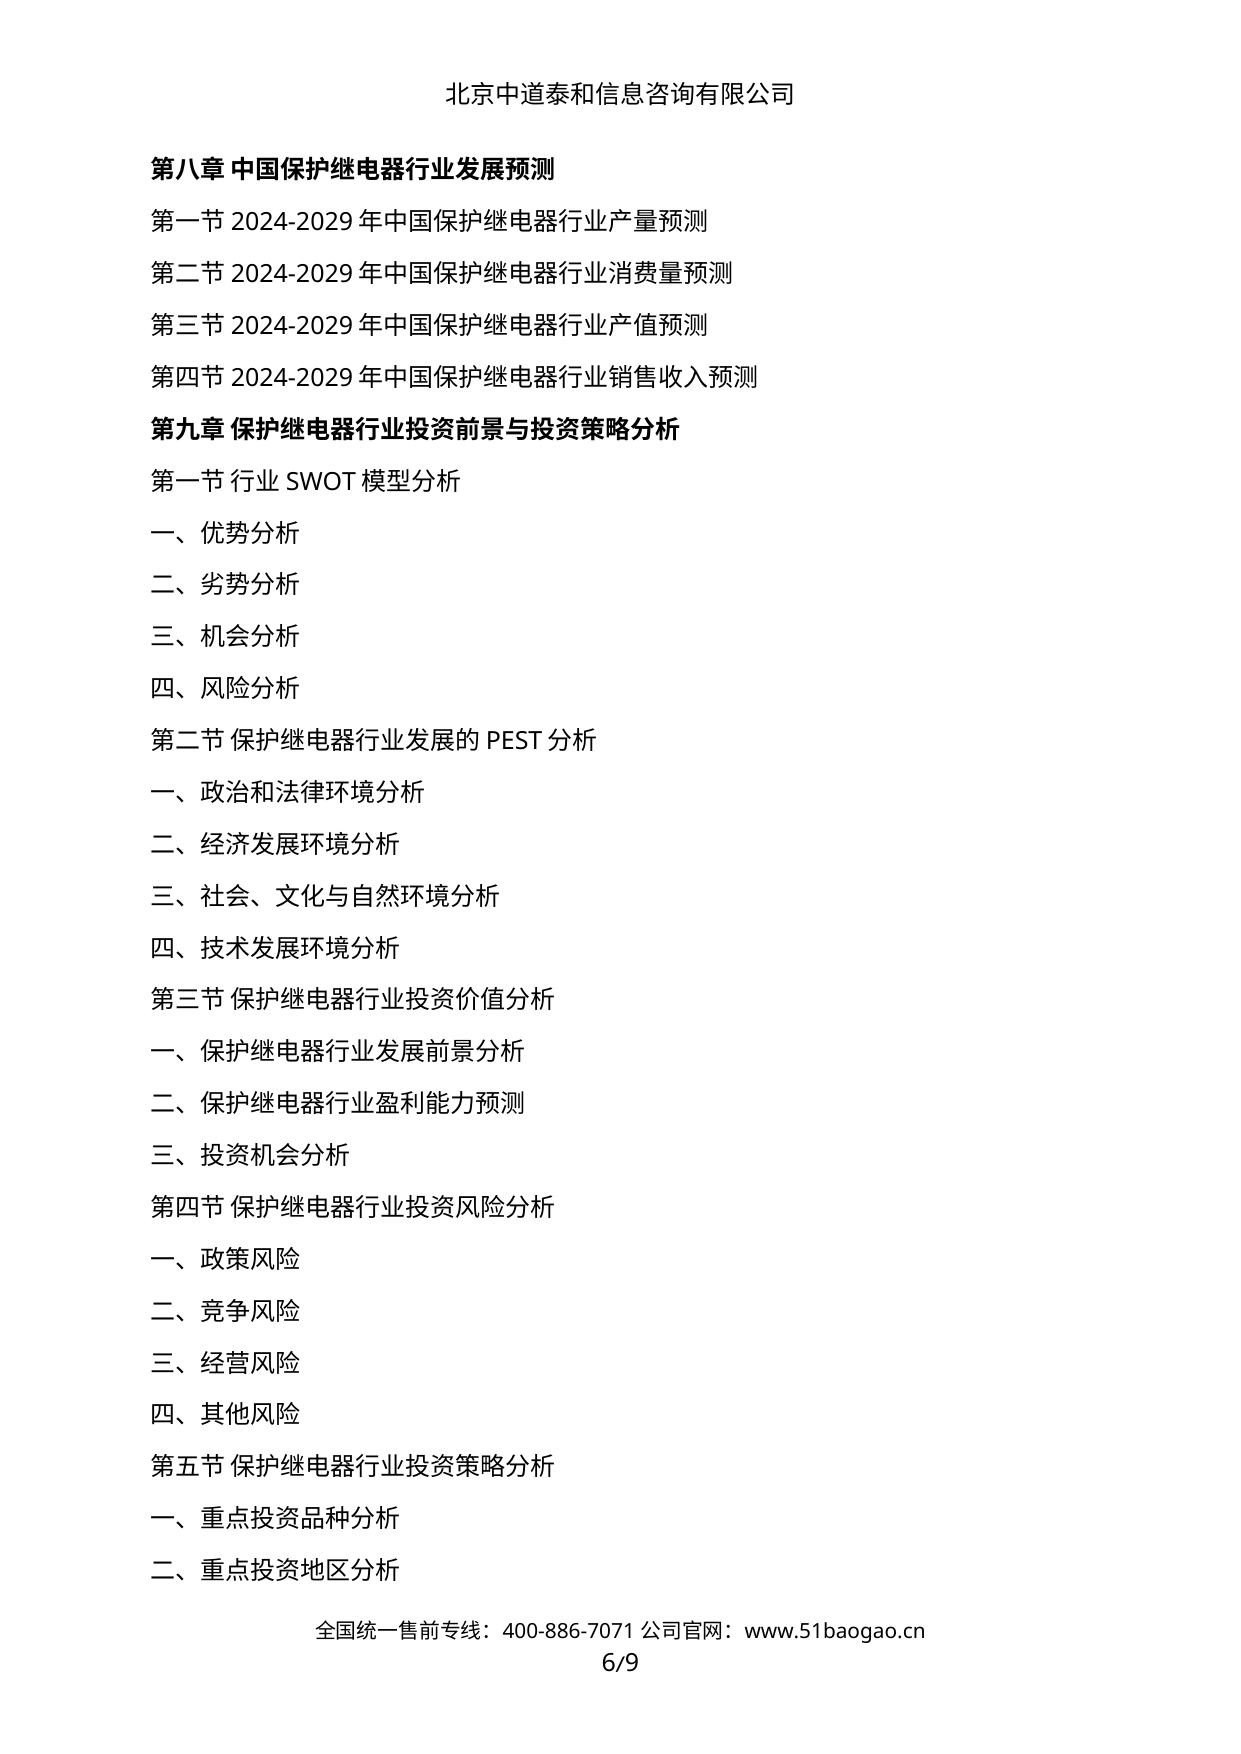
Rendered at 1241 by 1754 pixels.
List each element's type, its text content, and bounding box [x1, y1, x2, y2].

text 第五节 保护继电器行业投资策略分析 [150, 1447, 1090, 1483]
text 一、重点投资品种分析 [150, 1499, 1090, 1535]
text 第九章 保护继电器行业投资前景与投资策略分析 [150, 409, 1090, 446]
text 三、机会分析 [150, 617, 1090, 653]
text 三、经营风险 [150, 1343, 1090, 1379]
text 四、技术发展环境分析 [150, 928, 1090, 964]
text 一、保护继电器行业发展前景分析 [150, 1032, 1090, 1068]
text 第二节 2024-2029年中国保护继电器行业消费量预测 [150, 254, 1090, 290]
text 第二节 保护继电器行业发展的PEST分析 [150, 721, 1090, 757]
text 第三节 2024-2029年中国保护继电器行业产值预测 [150, 306, 1090, 342]
text 三、社会、文化与自然环境分析 [150, 876, 1090, 912]
text 一、政策风险 [150, 1239, 1090, 1276]
text 第四节 2024-2029年中国保护继电器行业销售收入预测 [150, 357, 1090, 394]
text 第一节 2024-2029年中国保护继电器行业产量预测 [150, 202, 1090, 238]
text 第三节 保护继电器行业投资价值分析 [150, 980, 1090, 1016]
text 第一节 行业SWOT模型分析 [150, 461, 1090, 497]
text 四、风险分析 [150, 669, 1090, 705]
text 三、投资机会分析 [150, 1136, 1090, 1172]
text 四、其他风险 [150, 1395, 1090, 1431]
text 二、保护继电器行业盈利能力预测 [150, 1084, 1090, 1120]
text 二、竞争风险 [150, 1291, 1090, 1327]
text 一、政治和法律环境分析 [150, 772, 1090, 809]
text 第八章 中国保护继电器行业发展预测 [150, 150, 1090, 186]
text 一、优势分析 [150, 513, 1090, 549]
text 二、劣势分析 [150, 565, 1090, 601]
text 二、重点投资地区分析 [150, 1551, 1090, 1587]
text 第四节 保护继电器行业投资风险分析 [150, 1187, 1090, 1224]
text 二、经济发展环境分析 [150, 824, 1090, 861]
